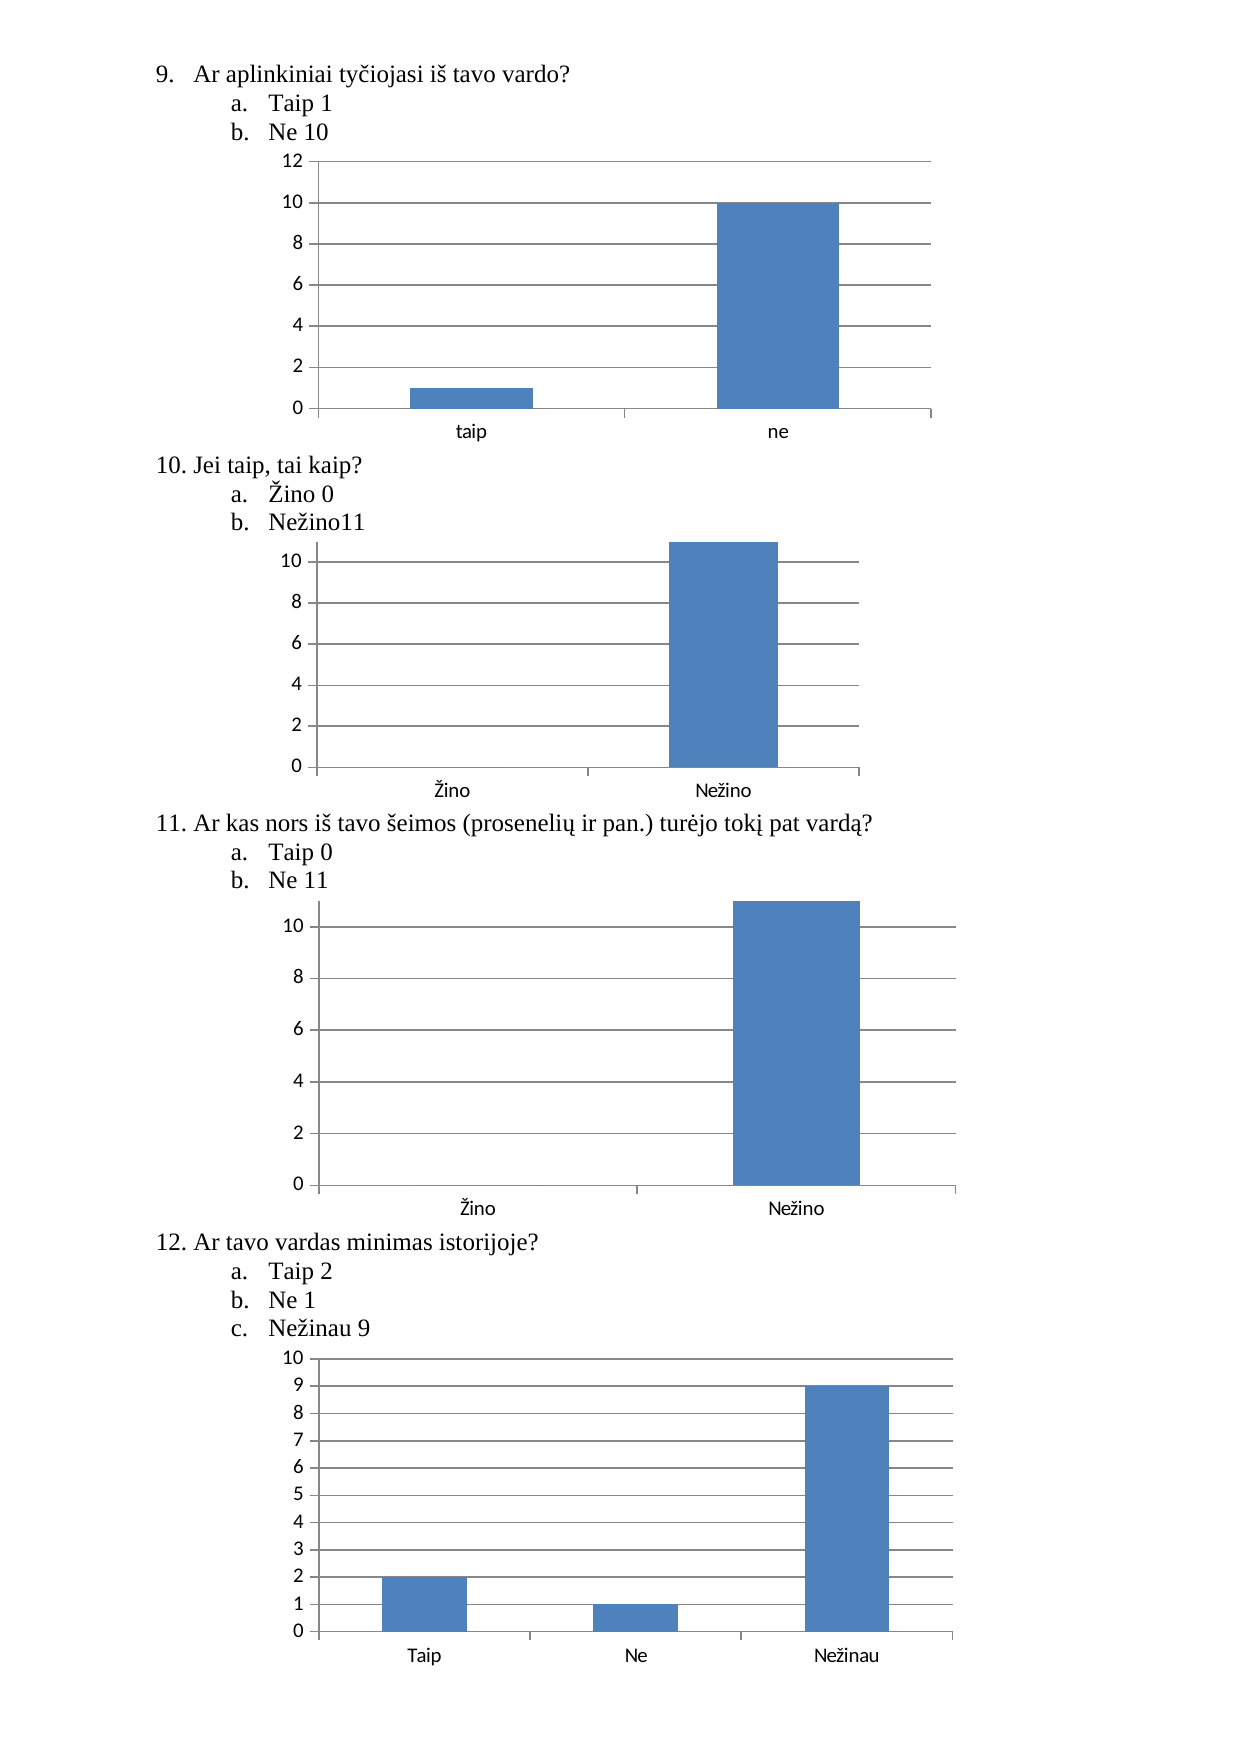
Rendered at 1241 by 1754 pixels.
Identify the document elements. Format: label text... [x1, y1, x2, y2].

list Taip 2 [231, 1256, 1181, 1285]
list Ar tavo vardas minimas istorijoje? [156, 1227, 1181, 1256]
list Nežino11 [231, 507, 1181, 536]
list Ne 10 [231, 117, 1181, 145]
list Taip 1 [231, 88, 1181, 117]
list Ar kas nors iš tavo šeimos (prosenelių ir pan.) turėjo tokį pat vardą? [156, 808, 1181, 837]
list Jei taip, tai kaip? [156, 450, 1181, 479]
list Taip 0 [231, 837, 1181, 866]
list Žino 0 [231, 479, 1181, 507]
list Ar aplinkiniai tyčiojasi iš tavo vardo? [156, 59, 1181, 88]
list Ne 11 [231, 866, 1181, 894]
list Ne 1 [231, 1285, 1181, 1313]
list Nežinau 9 [231, 1313, 1181, 1342]
